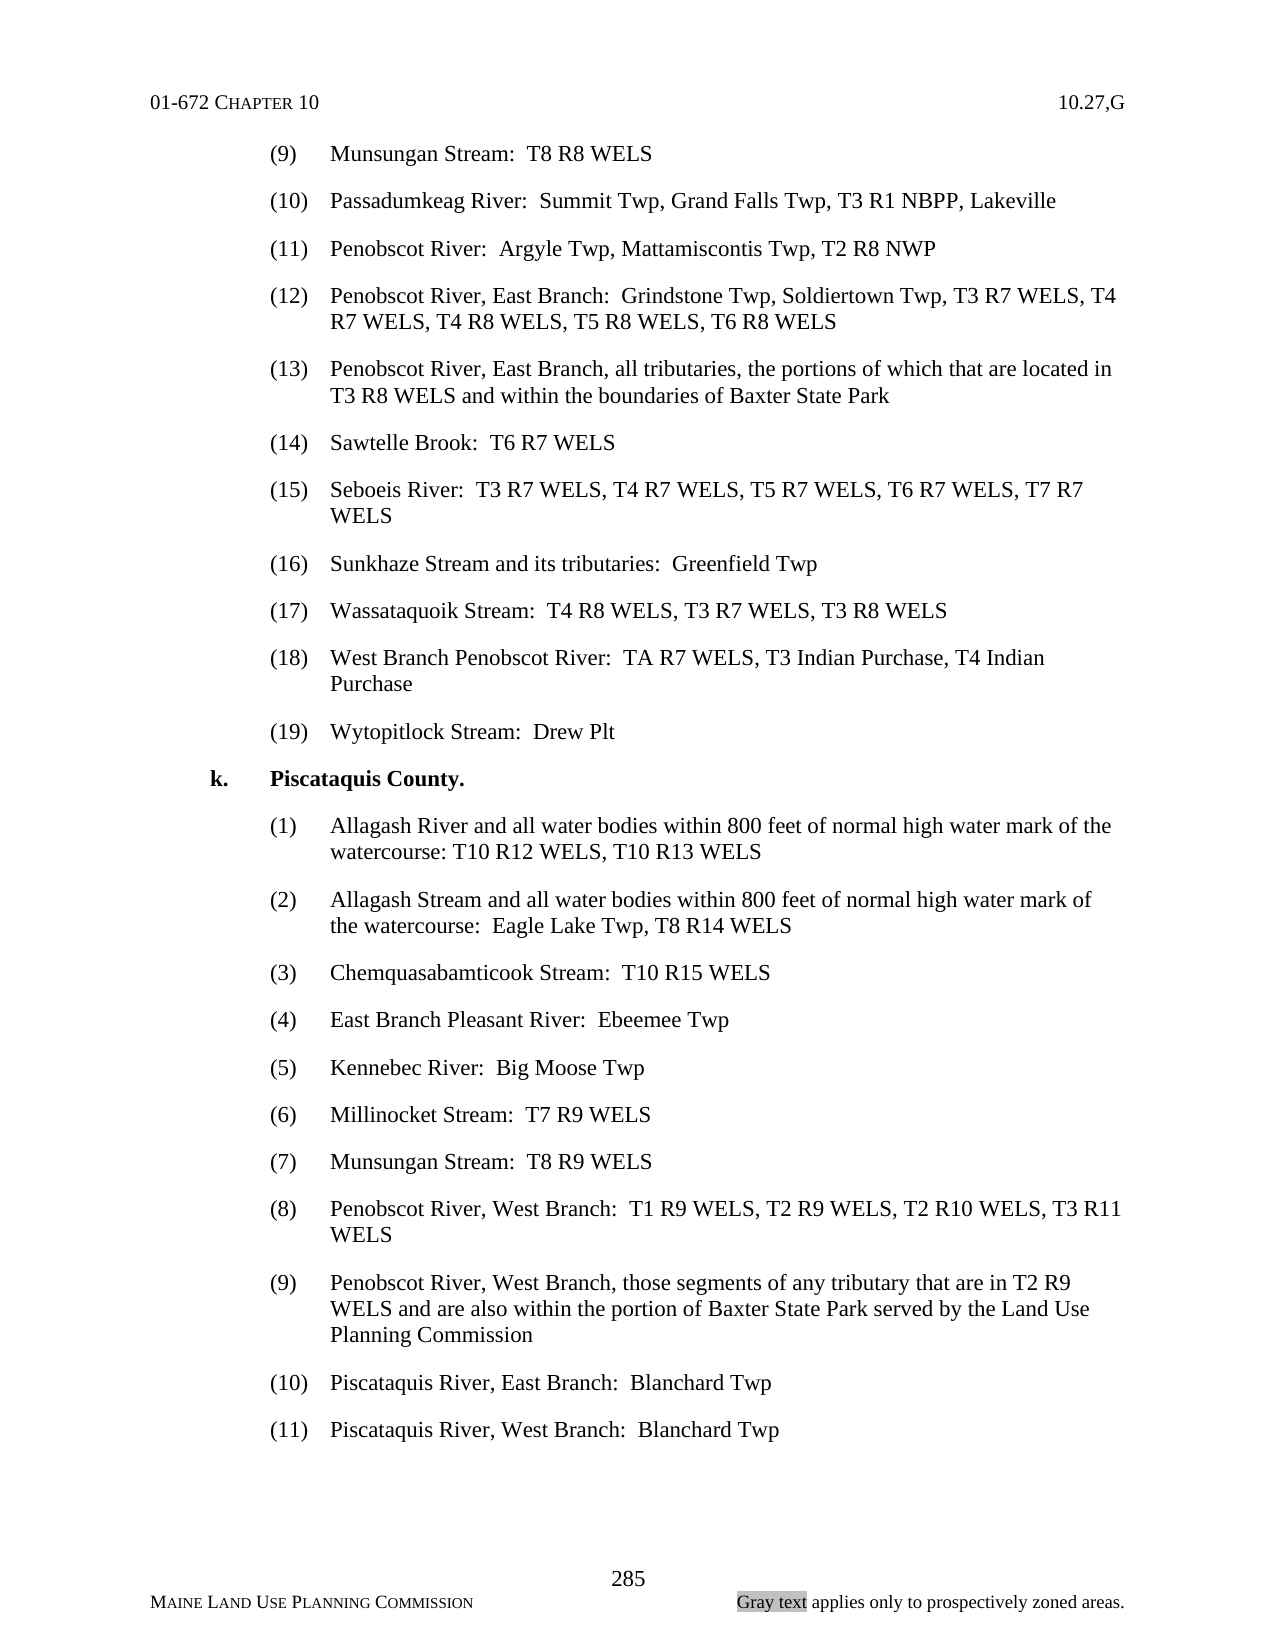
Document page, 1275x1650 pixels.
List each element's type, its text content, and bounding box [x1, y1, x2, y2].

subtitle West Branch Penobscot River: TA R7 WELS, T3 Indian Purchase, T4 Indian Purchase [270, 644, 1125, 697]
subtitle Penobscot River: Argyle Twp, Mattamiscontis Twp, T2 R8 NWP [270, 235, 1125, 261]
subtitle Penobscot River, East Branch: Grindstone Twp, Soldiertown Twp, T3 R7 WELS, T4 R7 WELS, T4 R8 WELS, T5 R8 WELS, T6 R8 WELS [270, 282, 1125, 335]
subtitle Piscataquis County. [210, 765, 1125, 791]
subtitle Passadumkeag River: Summit Twp, Grand Falls Twp, T3 R1 NBPP, Lakeville [270, 188, 1125, 214]
subtitle Piscataquis River, East Branch: Blanchard Twp [270, 1368, 1125, 1395]
subtitle Munsungan Stream: T8 R8 WELS [270, 140, 1125, 167]
subtitle East Branch Pleasant River: Ebeemee Twp [270, 1006, 1125, 1033]
subtitle Wytopitlock Stream: Drew Plt [270, 718, 1125, 744]
subtitle Penobscot River, West Branch: T1 R9 WELS, T2 R9 WELS, T2 R10 WELS, T3 R11 WELS [270, 1195, 1125, 1248]
subtitle Chemquasabamticook Stream: T10 R15 WELS [270, 959, 1125, 986]
subtitle Penobscot River, West Branch, those segments of any tributary that are in T2 R9 WELS and are also within the portion of Baxter State Park served by the Land Use Planning Commission [270, 1269, 1125, 1348]
subtitle Allagash Stream and all water bodies within 800 feet of normal high water mark of the watercourse: Eagle Lake Twp, T8 R14 WELS [270, 886, 1125, 938]
subtitle Penobscot River, East Branch, all tributaries, the portions of which that are located in T3 R8 WELS and within the boundaries of Baxter State Park [270, 356, 1125, 408]
subtitle Wassataquoik Stream: T4 R8 WELS, T3 R7 WELS, T3 R8 WELS [270, 597, 1125, 623]
subtitle Munsungan Stream: T8 R9 WELS [270, 1148, 1125, 1174]
subtitle Kennebec River: Big Moose Twp [270, 1053, 1125, 1080]
subtitle Seboeis River: T3 R7 WELS, T4 R7 WELS, T5 R7 WELS, T6 R7 WELS, T7 R7 WELS [270, 476, 1125, 529]
subtitle Sunkhaze Stream and its tributaries: Greenfield Twp [270, 550, 1125, 576]
subtitle Piscataquis River, West Branch: Blanchard Twp [270, 1416, 1125, 1442]
subtitle Allagash River and all water bodies within 800 feet of normal high water mark of the watercourse: T10 R12 WELS, T10 R13 WELS [270, 812, 1125, 865]
subtitle Millinocket Stream: T7 R9 WELS [270, 1101, 1125, 1127]
subtitle Sawtelle Brook: T6 R7 WELS [270, 429, 1125, 455]
